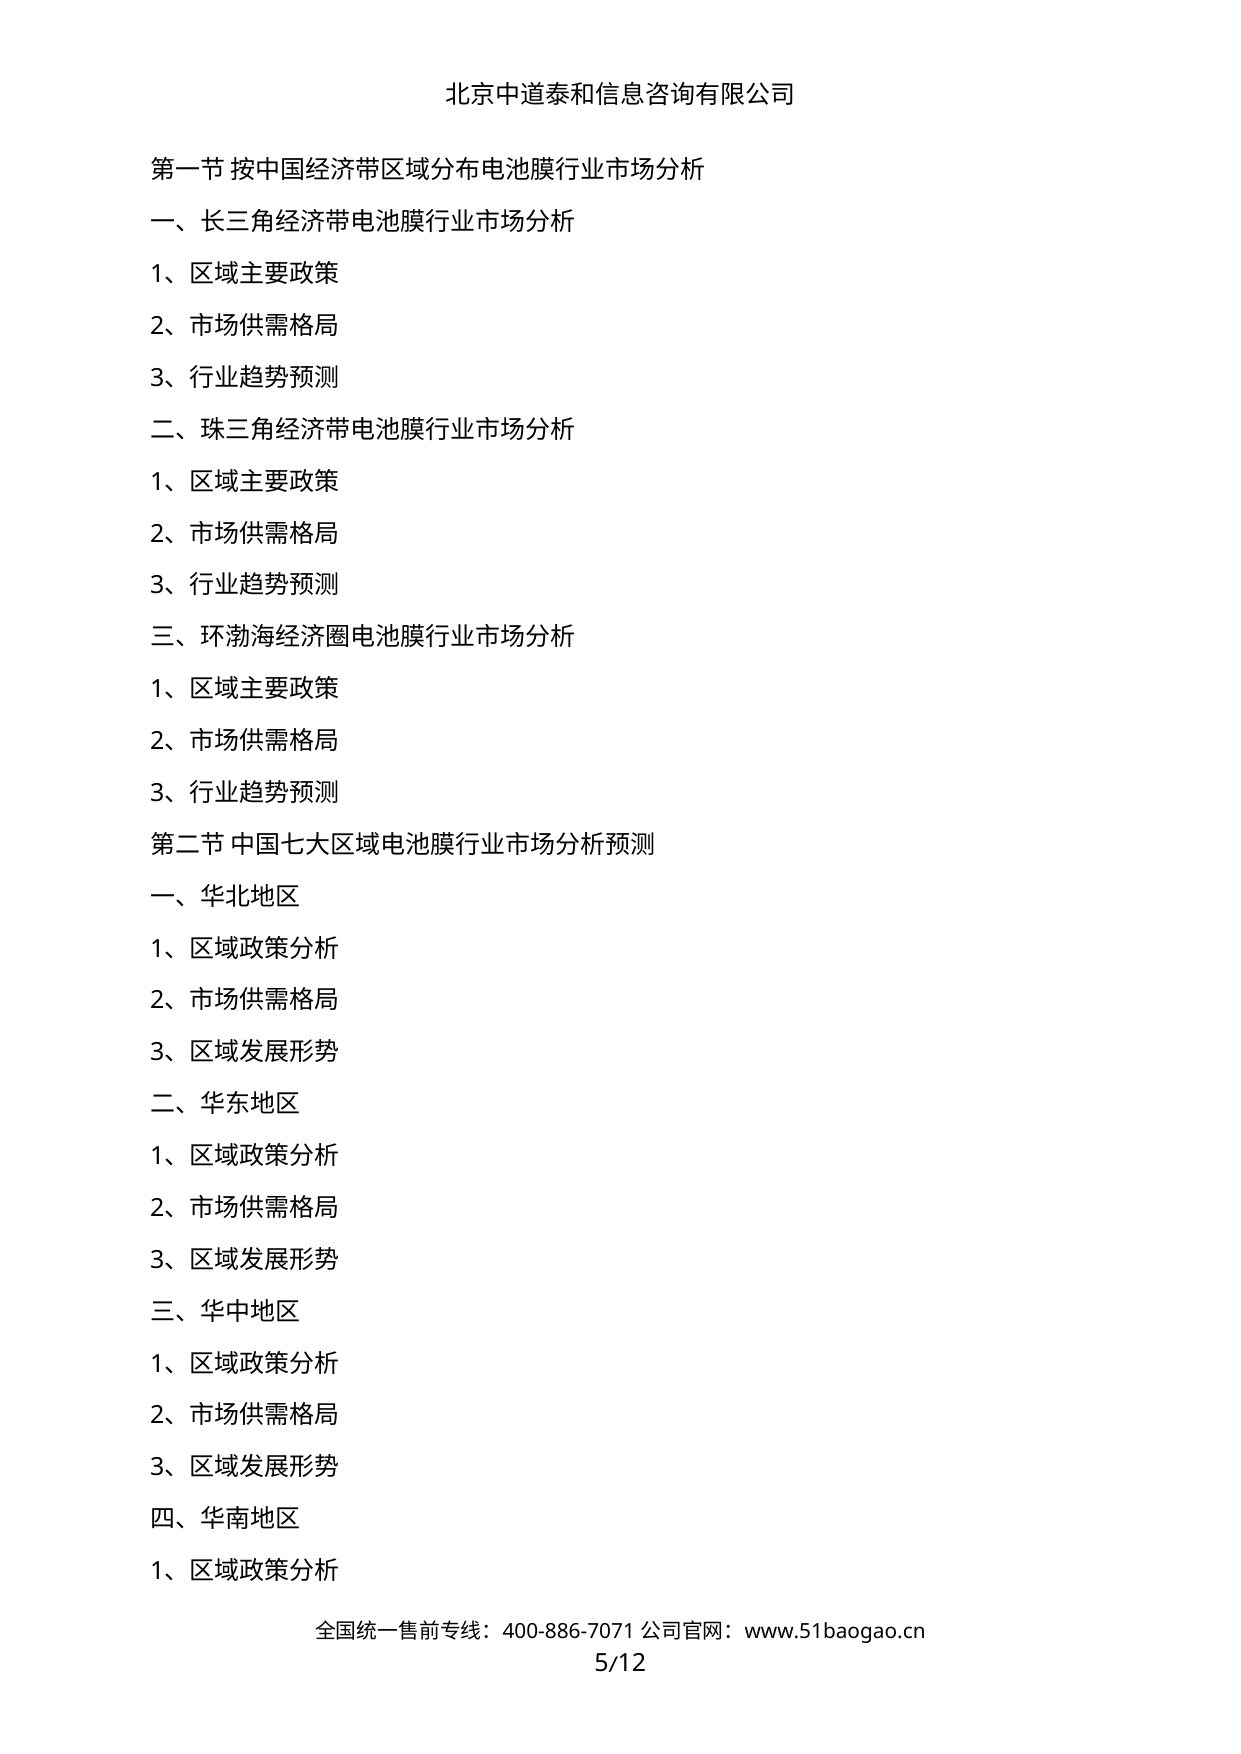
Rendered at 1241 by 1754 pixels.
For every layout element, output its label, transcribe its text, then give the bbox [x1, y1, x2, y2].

text 三、华中地区 [150, 1291, 1090, 1327]
text 3、区域发展形势 [150, 1239, 1090, 1276]
text 3、行业趋势预测 [150, 565, 1090, 601]
text 2、市场供需格局 [150, 1395, 1090, 1431]
text 1、区域政策分析 [150, 1136, 1090, 1172]
text 1、区域政策分析 [150, 928, 1090, 964]
text 三、环渤海经济圈电池膜行业市场分析 [150, 617, 1090, 653]
text 3、区域发展形势 [150, 1447, 1090, 1483]
text 2、市场供需格局 [150, 721, 1090, 757]
text 2、市场供需格局 [150, 1187, 1090, 1224]
text 四、华南地区 [150, 1499, 1090, 1535]
text 一、长三角经济带电池膜行业市场分析 [150, 202, 1090, 238]
text 1、区域主要政策 [150, 669, 1090, 705]
text 1、区域主要政策 [150, 461, 1090, 497]
text 第一节 按中国经济带区域分布电池膜行业市场分析 [150, 150, 1090, 186]
text 3、区域发展形势 [150, 1032, 1090, 1068]
text 二、珠三角经济带电池膜行业市场分析 [150, 409, 1090, 446]
text 1、区域政策分析 [150, 1343, 1090, 1379]
text 1、区域主要政策 [150, 254, 1090, 290]
text 一、华北地区 [150, 876, 1090, 912]
text 第二节 中国七大区域电池膜行业市场分析预测 [150, 824, 1090, 861]
text 2、市场供需格局 [150, 306, 1090, 342]
text 3、行业趋势预测 [150, 772, 1090, 809]
text 二、华东地区 [150, 1084, 1090, 1120]
text 1、区域政策分析 [150, 1551, 1090, 1587]
text 2、市场供需格局 [150, 513, 1090, 549]
text 2、市场供需格局 [150, 980, 1090, 1016]
text 3、行业趋势预测 [150, 357, 1090, 394]
